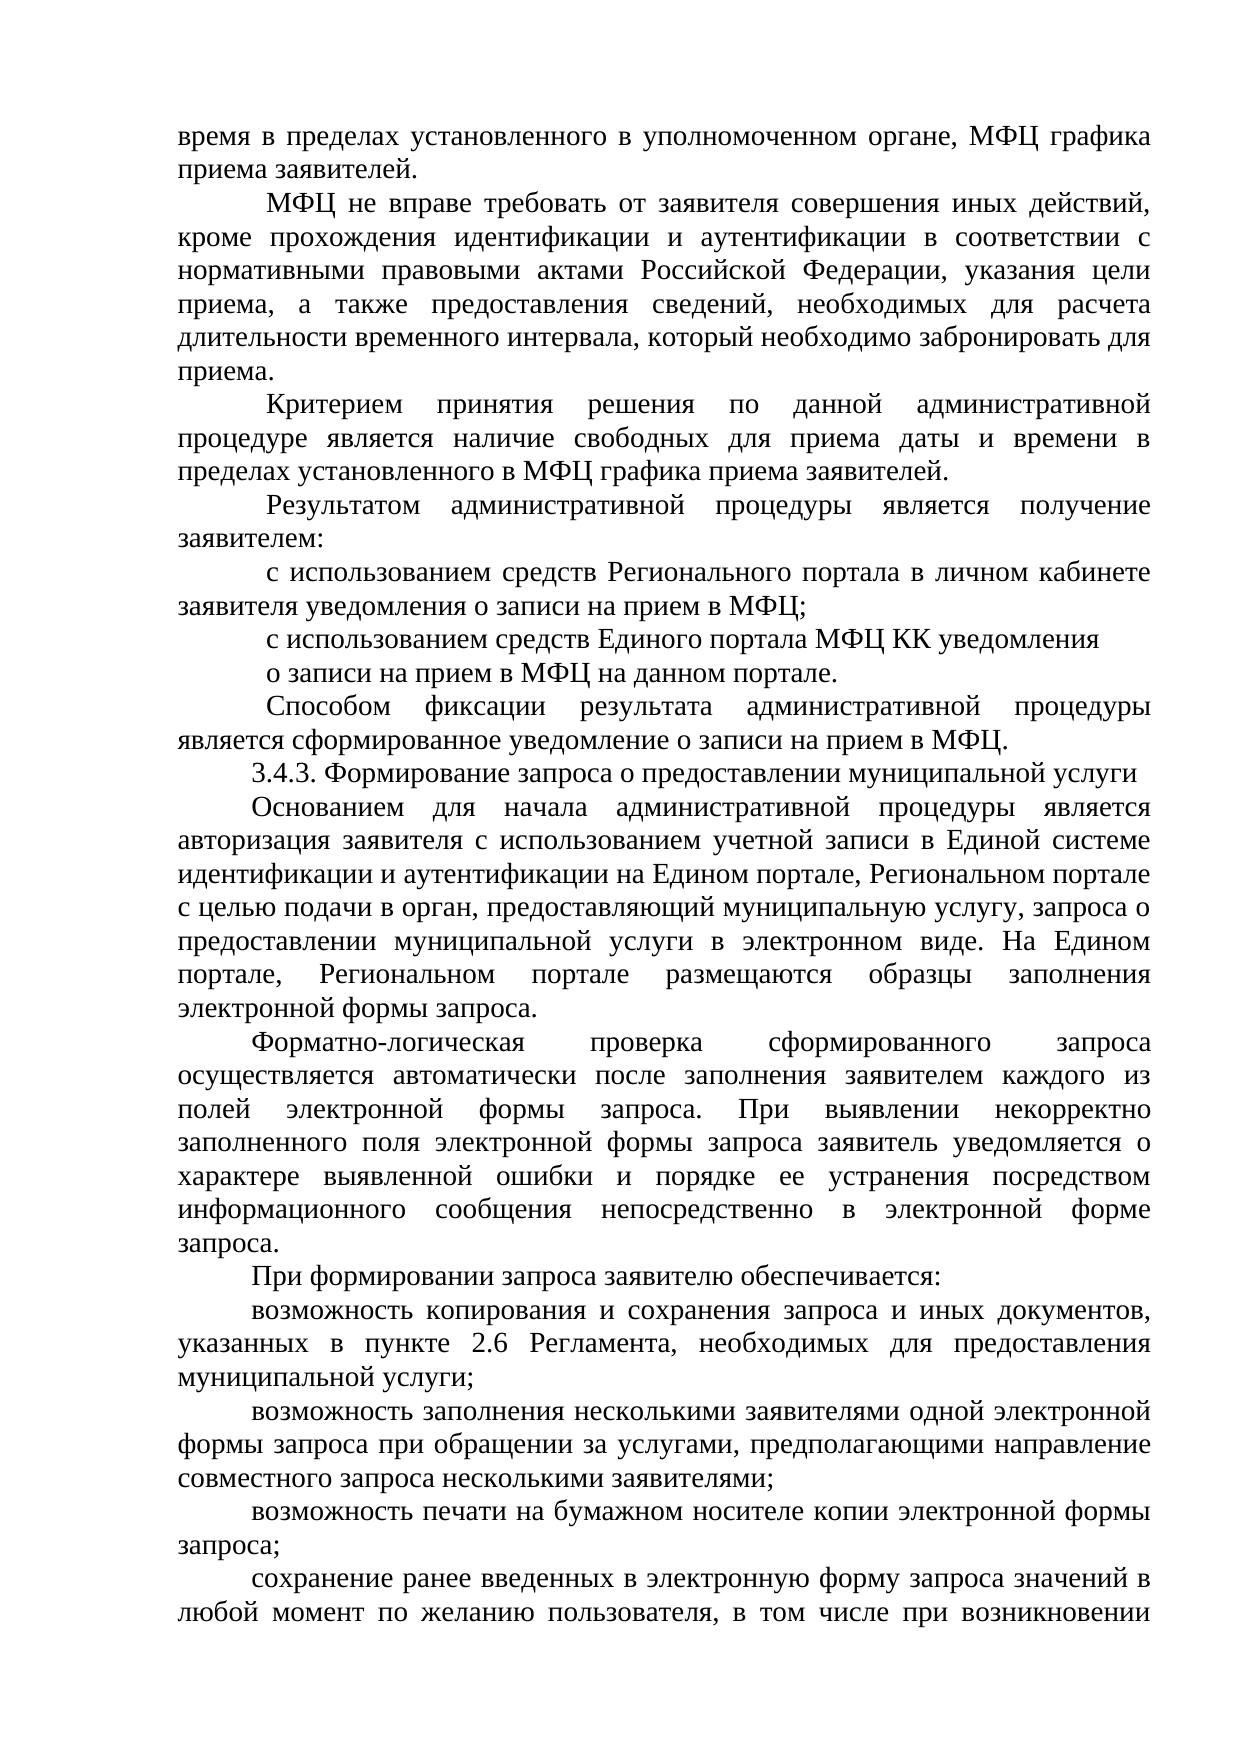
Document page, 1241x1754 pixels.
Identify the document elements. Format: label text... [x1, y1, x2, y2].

text возможность копирования и сохранения запроса и иных документов, указанных в пункте 2.6 Регламента, необходимых для предоставления муниципальной услуги; [177, 1292, 1152, 1393]
text Способом фиксации результата административной процедуры является сформированное уведомление о записи на прием в МФЦ. [177, 688, 1152, 755]
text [177, 1560, 1152, 1627]
text При формировании запроса заявителю обеспечивается: [177, 1258, 1152, 1292]
text с использованием средств Единого портала МФЦ КК уведомления [177, 621, 1152, 655]
text о записи на прием в МФЦ на данном портале. [177, 655, 1152, 688]
text Результатом административной процедуры является получение заявителем: [177, 487, 1152, 554]
text возможность заполнения несколькими заявителями одной электронной формы запроса при обращении за услугами, предполагающими направление совместного запроса несколькими заявителями; [177, 1393, 1152, 1493]
text Критерием принятия решения по данной административной процедуре является наличие свободных для приема даты и времени в пределах установленного в МФЦ графика приема заявителей. [177, 386, 1152, 487]
text возможность печати на бумажном носителе копии электронной формы запроса; [177, 1493, 1152, 1560]
text Основанием для начала административной процедуры является авторизация заявителя с использованием учетной записи в Единой системе идентификации и аутентификации на Едином портале, Региональном портале с целью подачи в орган, предоставляющий муниципальную услугу, запроса о предоставлении муниципальной услуги в электронном виде. На Едином портале, Региональном портале размещаются образцы заполнения электронной формы запроса. [177, 789, 1152, 1024]
text МФЦ не вправе требовать от заявителя совершения иных действий, кроме прохождения идентификации и аутентификации в соответствии с нормативными правовыми актами Российской Федерации, указания цели приема, а также предоставления сведений, необходимых для расчета длительности временного интервала, который необходимо забронировать для приема. [177, 185, 1152, 386]
text с использованием средств Регионального портала в личном кабинете заявителя уведомления о записи на прием в МФЦ; [177, 554, 1152, 621]
text Форматно-логическая проверка сформированного запроса осуществляется автоматически после заполнения заявителем каждого из полей электронной формы запроса. При выявлении некорректно заполненного поля электронной формы запроса заявитель уведомляется о характере выявленной ошибки и порядке ее устранения посредством информационного сообщения непосредственно в электронной форме запроса. [177, 1024, 1152, 1258]
text 3.4.3. Формирование запроса о предоставлении муниципальной услуги [177, 755, 1152, 789]
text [177, 118, 1152, 185]
